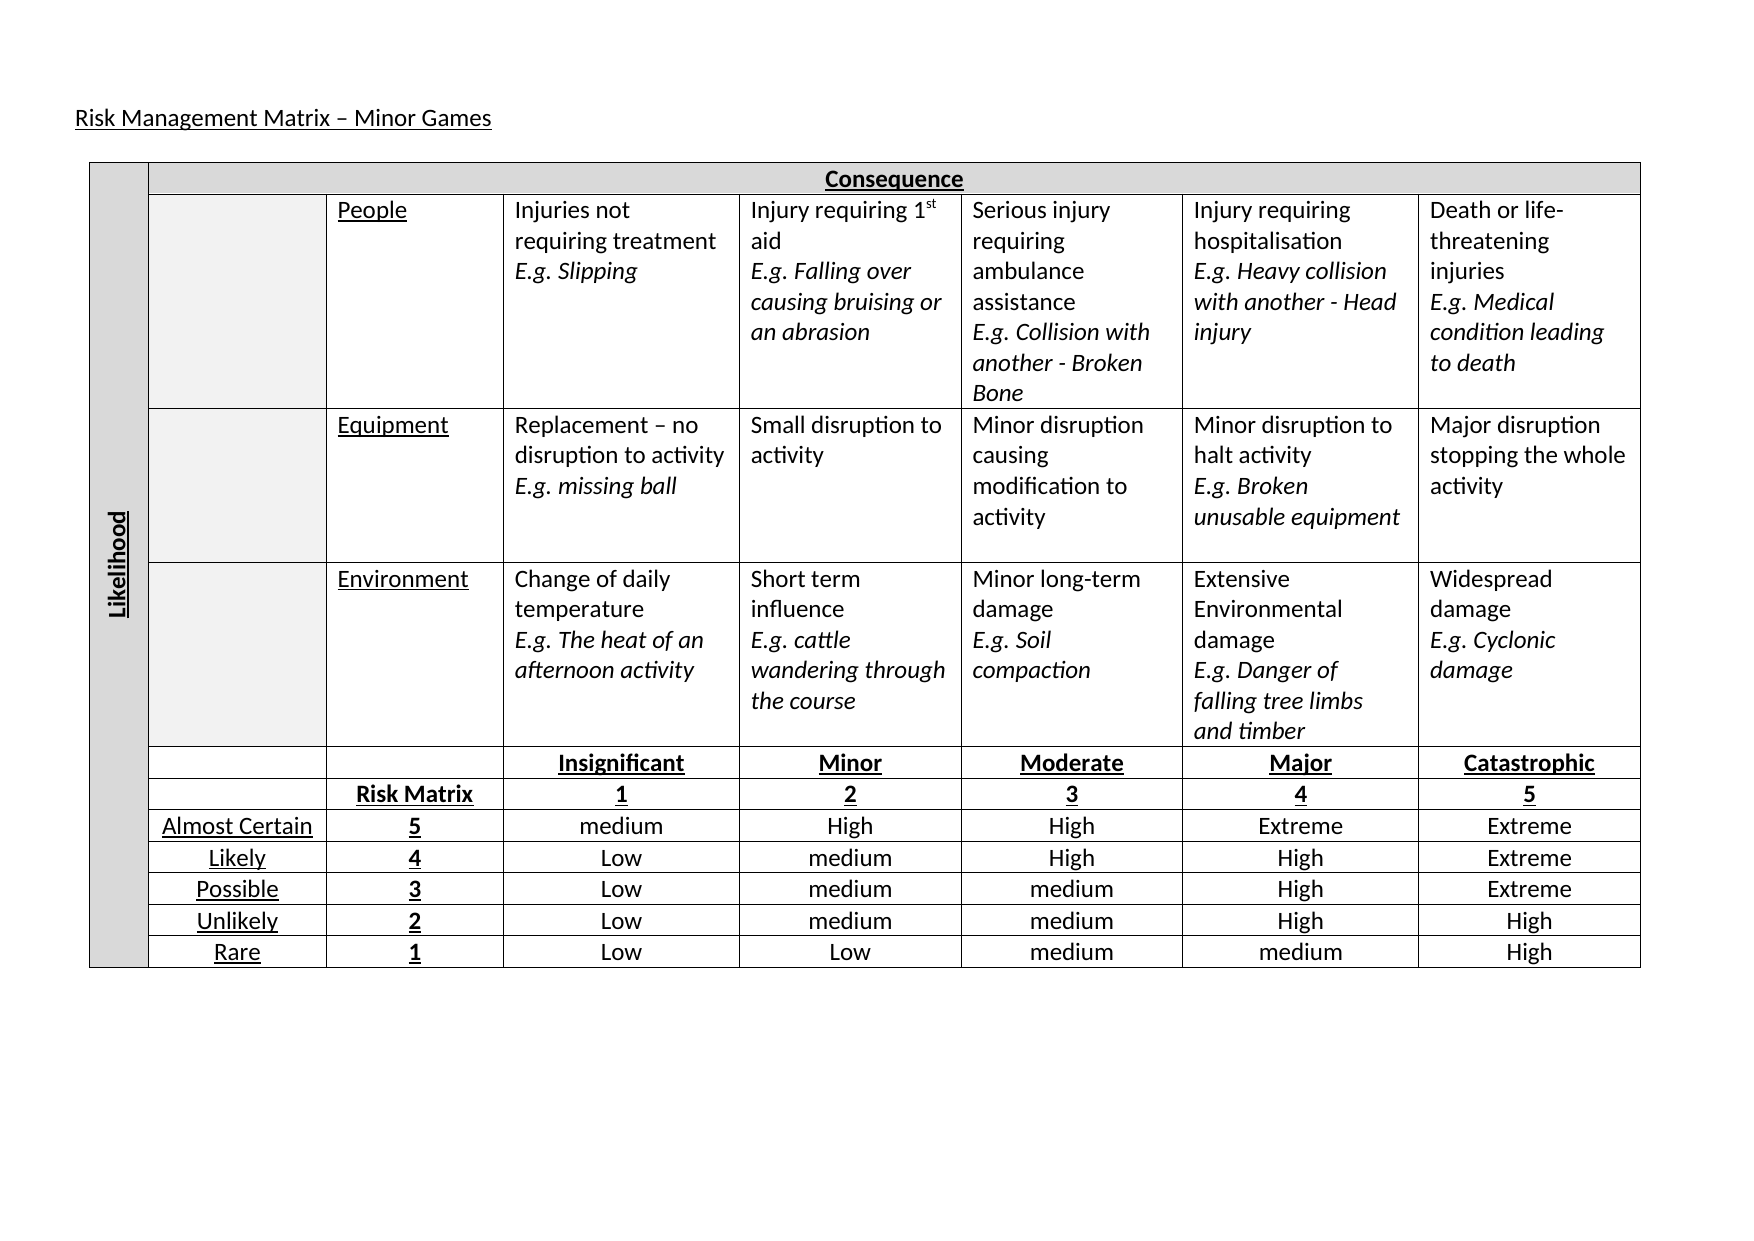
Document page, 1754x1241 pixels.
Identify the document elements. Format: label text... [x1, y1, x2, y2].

table_cell [149, 747, 326, 777]
table_cell medium [504, 810, 739, 841]
table_header Likelihood [90, 163, 148, 967]
table_cell Rare [149, 936, 326, 967]
table_cell Minor long-term damage E.g. Soil compaction [962, 563, 1182, 746]
table_cell Risk Matrix [327, 779, 503, 809]
table_cell Low [740, 936, 961, 967]
table_cell Death or life-threatening injuries E.g. Medical condition leading to death [1419, 195, 1640, 408]
table_cell 4 [1183, 779, 1418, 809]
table_cell Widespread damage E.g. Cyclonic damage [1419, 563, 1640, 746]
table_cell Equipment [327, 409, 503, 562]
table_cell Extreme [1419, 810, 1640, 841]
table_cell Environment [327, 563, 503, 746]
table_cell Injury requiring hospitalisation E.g. Heavy collision with another - Head injury [1183, 195, 1418, 408]
table_cell High [740, 810, 961, 841]
table_cell Injuries not requiring treatment E.g. Slipping [504, 195, 739, 408]
table_cell 1 [327, 936, 503, 967]
table_cell Almost Certain [149, 810, 326, 841]
table_cell 2 [740, 779, 961, 809]
table_cell High [962, 842, 1182, 872]
table_cell Major [1183, 747, 1418, 777]
table_cell 1 [504, 779, 739, 809]
table_cell [149, 563, 326, 746]
text Risk Management Matrix – Minor Games [75, 103, 1679, 133]
table_cell High [1183, 842, 1418, 872]
table_cell Unlikely [149, 905, 326, 935]
table_cell Extensive Environmental damage E.g. Danger of falling tree limbs and timber [1183, 563, 1418, 746]
table_cell Replacement – no disruption to activity E.g. missing ball [504, 409, 739, 562]
table_cell medium [962, 936, 1182, 967]
table_cell Catastrophic [1419, 747, 1640, 777]
table_cell medium [1183, 936, 1418, 967]
table_cell Short term influence E.g. cattle wandering through the course [740, 563, 961, 746]
table_cell Injury requiring 1st aid E.g. Falling over causing bruising or an abrasion [740, 195, 961, 408]
table_cell [327, 747, 503, 777]
table_cell Extreme [1183, 810, 1418, 841]
table_cell Moderate [962, 747, 1182, 777]
table_cell Low [504, 936, 739, 967]
table_header Consequence [149, 163, 1640, 193]
table_cell Low [504, 905, 739, 935]
table_cell [149, 409, 326, 562]
table_cell 5 [1419, 779, 1640, 809]
table_cell High [1419, 905, 1640, 935]
table_cell High [1419, 936, 1640, 967]
table_cell [149, 195, 326, 408]
table_cell Minor disruption to halt activity E.g. Broken unusable equipment [1183, 409, 1418, 562]
table_cell medium [962, 873, 1182, 904]
table_cell Minor [740, 747, 961, 777]
table_cell medium [740, 873, 961, 904]
table_cell medium [962, 905, 1182, 935]
table_cell 3 [327, 873, 503, 904]
table_cell High [1183, 873, 1418, 904]
table_cell Small disruption to activity [740, 409, 961, 562]
table_cell People [327, 195, 503, 408]
table_cell medium [740, 905, 961, 935]
table_cell High [1183, 905, 1418, 935]
table_cell Low [504, 842, 739, 872]
table_cell Major disruption stopping the whole activity [1419, 409, 1640, 562]
table_cell Low [504, 873, 739, 904]
table_cell Minor disruption causing modification to activity [962, 409, 1182, 562]
table_cell 2 [327, 905, 503, 935]
table_cell [149, 779, 326, 809]
table_cell 4 [327, 842, 503, 872]
table_cell Possible [149, 873, 326, 904]
table_cell Change of daily temperature E.g. The heat of an afternoon activity [504, 563, 739, 746]
table_cell Extreme [1419, 842, 1640, 872]
table_cell 5 [327, 810, 503, 841]
table_cell Serious injury requiring ambulance assistance E.g. Collision with another - Broken Bone [962, 195, 1182, 408]
table_cell Extreme [1419, 873, 1640, 904]
table_cell Likely [149, 842, 326, 872]
table_cell medium [740, 842, 961, 872]
table_cell Insignificant [504, 747, 739, 777]
table_cell High [962, 810, 1182, 841]
table_cell 3 [962, 779, 1182, 809]
